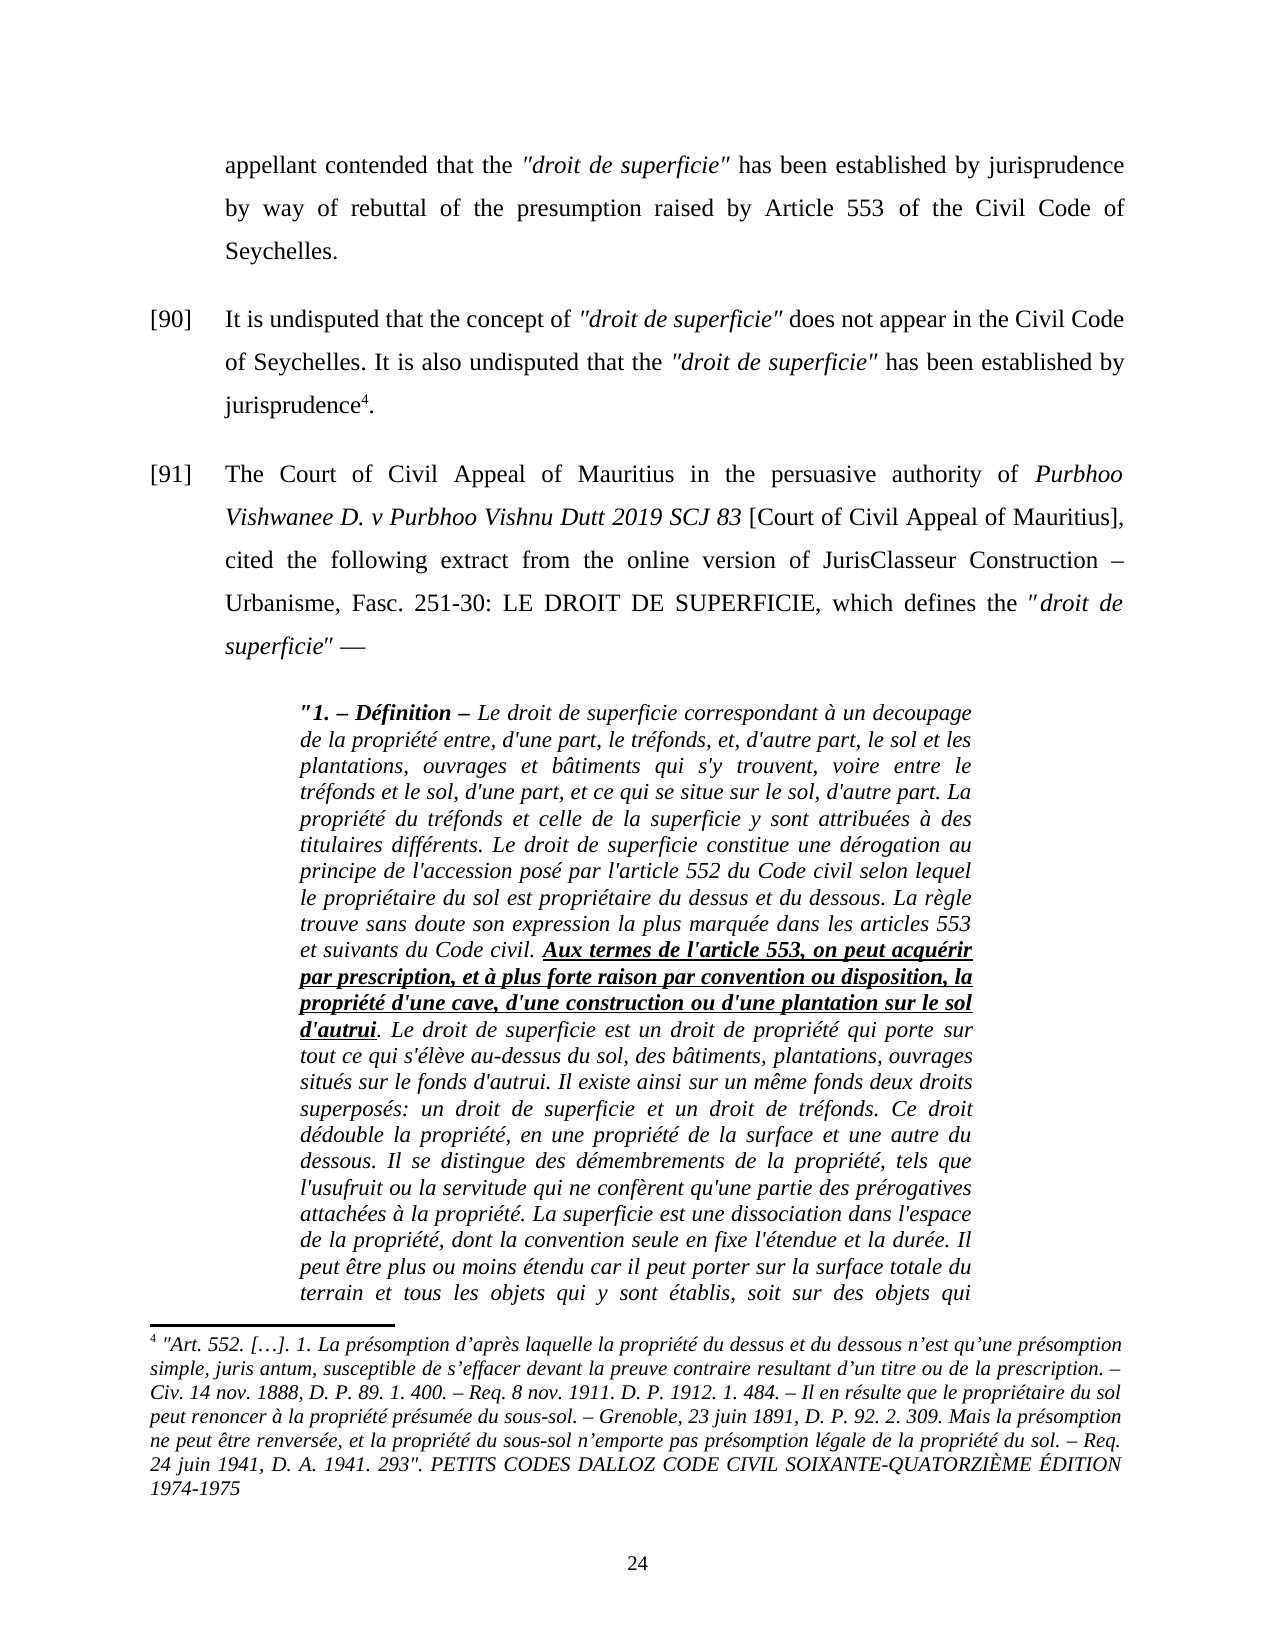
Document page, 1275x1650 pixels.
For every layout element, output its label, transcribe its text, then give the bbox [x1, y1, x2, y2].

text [300, 699, 975, 1306]
text It is undisputed that the concept of ″droit de superficie″ does not appear in the Civil Code of Seychelles. It is also undisputed that the ″droit de superficie″ has been established by jurisprudence. [150, 304, 1125, 419]
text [150, 150, 1125, 265]
text The Court of Civil Appeal of Mauritius in the persuasive authority of Purbhoo Vishwanee D. v Purbhoo Vishnu Dutt 2019 SCJ 83 [Court of Civil Appeal of Mauritius], cited the following extract from the online version of JurisClasseur Construction – Urbanisme, Fasc. 251-30: LE DROIT DE SUPERFICIE, which defines the ″droit de superficie″ ― [150, 459, 1125, 660]
